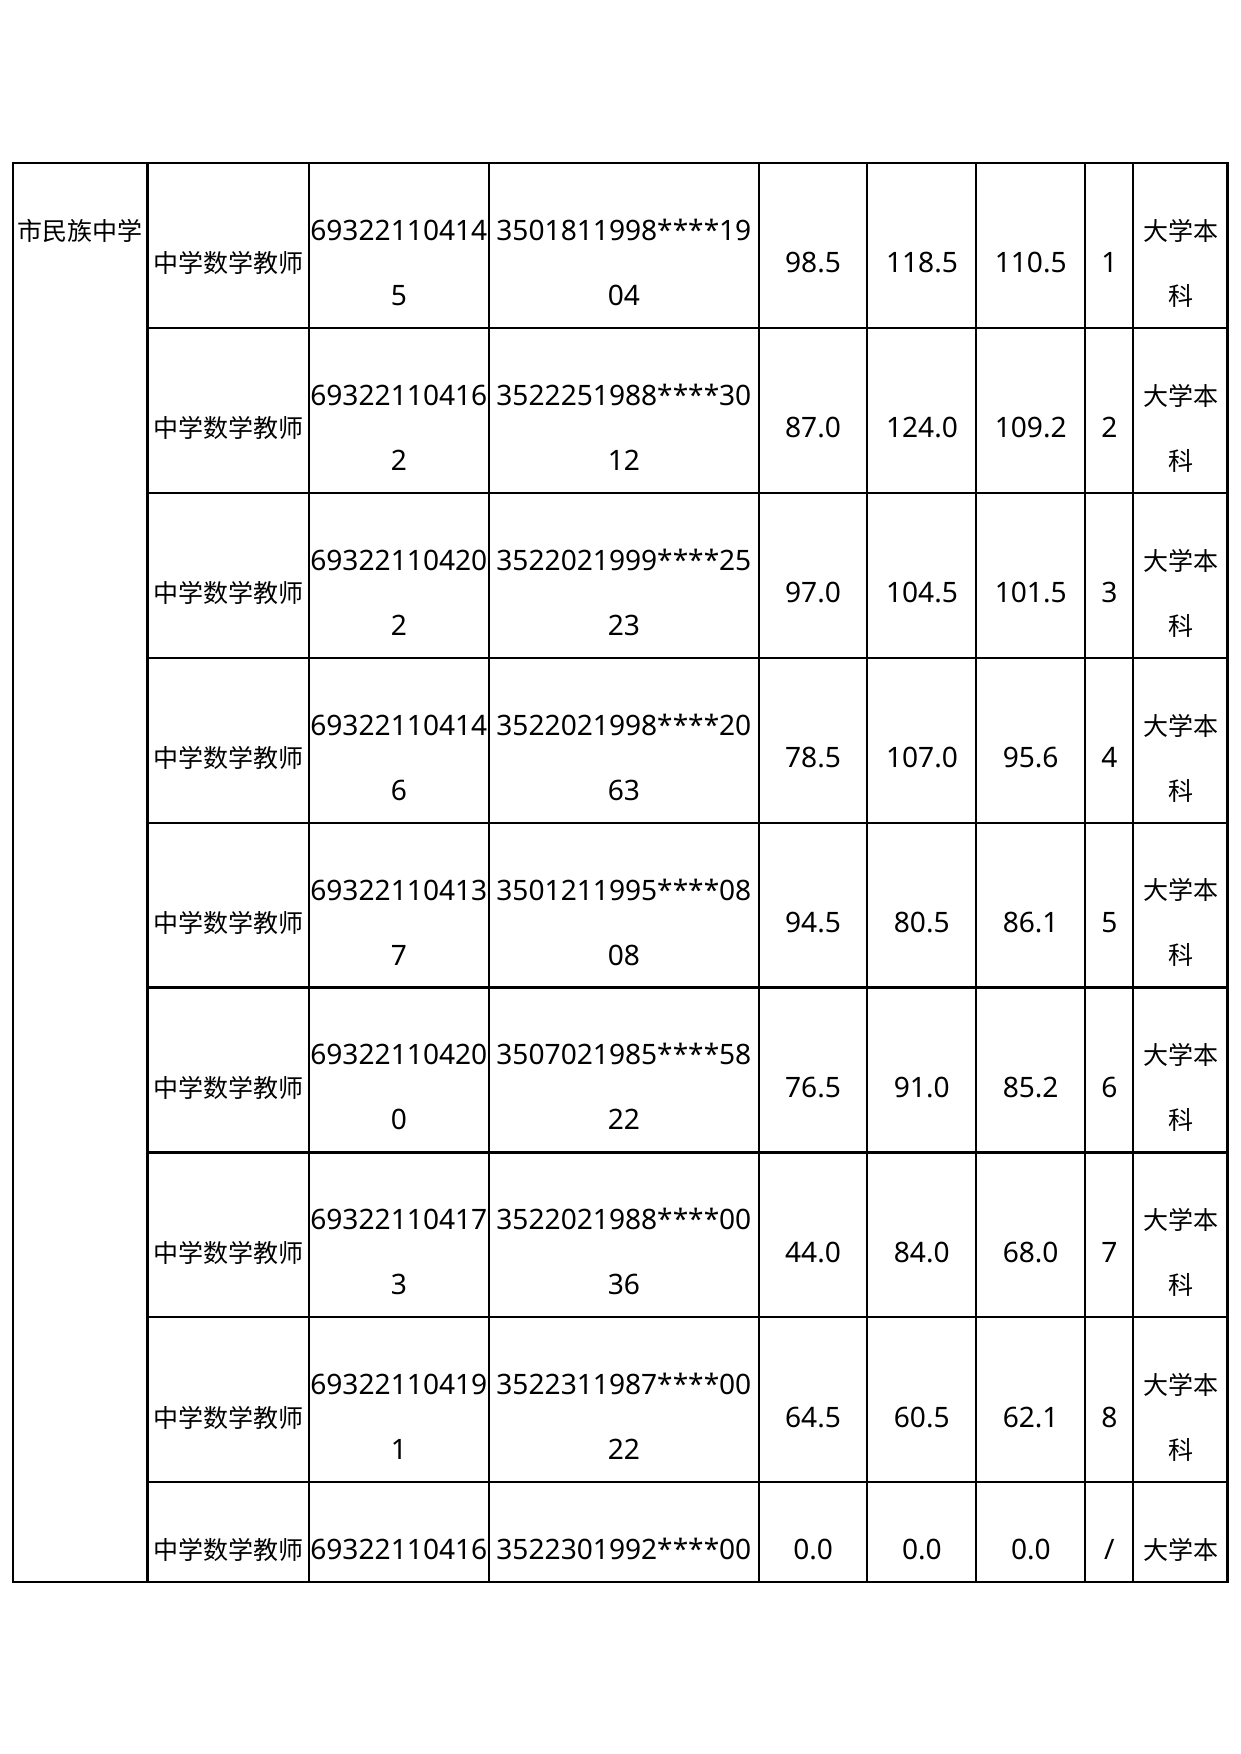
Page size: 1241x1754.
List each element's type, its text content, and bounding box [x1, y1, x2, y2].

table_cell 4 [1086, 659, 1132, 822]
table_cell 3522311987****0022 [490, 1318, 758, 1481]
table_cell 3522021988****0036 [490, 1154, 758, 1316]
table_cell 76.5 [760, 989, 866, 1151]
table_cell 大学本科 [1134, 329, 1226, 492]
table_cell 118.5 [868, 164, 975, 327]
table_cell 7 [1086, 1154, 1132, 1316]
table_cell 3522251988****3012 [490, 329, 758, 492]
table_cell 3522021999****2523 [490, 494, 758, 657]
table_cell 大学本科 [1134, 659, 1226, 822]
table_cell 693221104202 [310, 494, 488, 657]
table_cell 693221104137 [310, 824, 488, 986]
table_cell 85.2 [977, 989, 1084, 1151]
table_cell 60.5 [868, 1318, 975, 1481]
table_cell 84.0 [868, 1154, 975, 1316]
table_cell 109.2 [977, 329, 1084, 492]
table_cell 693221104162 [310, 329, 488, 492]
table_cell 104.5 [868, 494, 975, 657]
table_cell 98.5 [760, 164, 866, 327]
table_cell 6 [1086, 989, 1132, 1151]
table_cell 中学数学教师 [149, 1483, 308, 1581]
table_cell 中学数学教师 [149, 164, 308, 327]
table_cell 87.0 [760, 329, 866, 492]
table_cell 78.5 [760, 659, 866, 822]
table_cell 中学数学教师 [149, 989, 308, 1151]
table_cell 大学本科 [1134, 494, 1226, 657]
table_cell 中学数学教师 [149, 1318, 308, 1481]
table_cell 中学数学教师 [149, 659, 308, 822]
table_cell 64.5 [760, 1318, 866, 1481]
table_cell 94.5 [760, 824, 866, 986]
table_cell 3501811998****1904 [490, 164, 758, 327]
table_cell 693221104191 [310, 1318, 488, 1481]
table_cell 3522301992****0024 [490, 1483, 758, 1581]
table_cell 0.0 [868, 1483, 975, 1581]
table_cell 5 [1086, 824, 1132, 986]
table_cell 中学数学教师 [149, 494, 308, 657]
table_cell 大学本科 [1134, 824, 1226, 986]
table_cell 68.0 [977, 1154, 1084, 1316]
table_cell 市民族中学 [14, 164, 146, 1581]
table_cell 3507021985****5822 [490, 989, 758, 1151]
table_cell 大学本科 [1134, 989, 1226, 1151]
table_cell 大学本科 [1134, 1483, 1226, 1581]
table_cell 中学数学教师 [149, 1154, 308, 1316]
table_cell 693221104146 [310, 659, 488, 822]
table_cell 91.0 [868, 989, 975, 1151]
table_cell 大学本科 [1134, 164, 1226, 327]
table_cell 2 [1086, 329, 1132, 492]
table_cell 95.6 [977, 659, 1084, 822]
table_cell 693221104173 [310, 1154, 488, 1316]
table_cell 107.0 [868, 659, 975, 822]
table_cell 97.0 [760, 494, 866, 657]
table_cell 80.5 [868, 824, 975, 986]
table_cell 3522021998****2063 [490, 659, 758, 822]
table_cell 62.1 [977, 1318, 1084, 1481]
table_cell 3 [1086, 494, 1132, 657]
table_cell / [1086, 1483, 1132, 1581]
table_cell 693221104200 [310, 989, 488, 1151]
table_cell 中学数学教师 [149, 824, 308, 986]
table_cell 3501211995****0808 [490, 824, 758, 986]
table_cell 1 [1086, 164, 1132, 327]
table_cell 693221104145 [310, 164, 488, 327]
table_cell 110.5 [977, 164, 1084, 327]
table_cell 101.5 [977, 494, 1084, 657]
table_cell 中学数学教师 [149, 329, 308, 492]
table_cell 8 [1086, 1318, 1132, 1481]
table_cell 44.0 [760, 1154, 866, 1316]
table_cell 0.0 [977, 1483, 1084, 1581]
table_cell 0.0 [760, 1483, 866, 1581]
table_cell 693221104161 [310, 1483, 488, 1581]
table_cell 大学本科 [1134, 1154, 1226, 1316]
table_cell 124.0 [868, 329, 975, 492]
table_cell 86.1 [977, 824, 1084, 986]
table_cell 大学本科 [1134, 1318, 1226, 1481]
